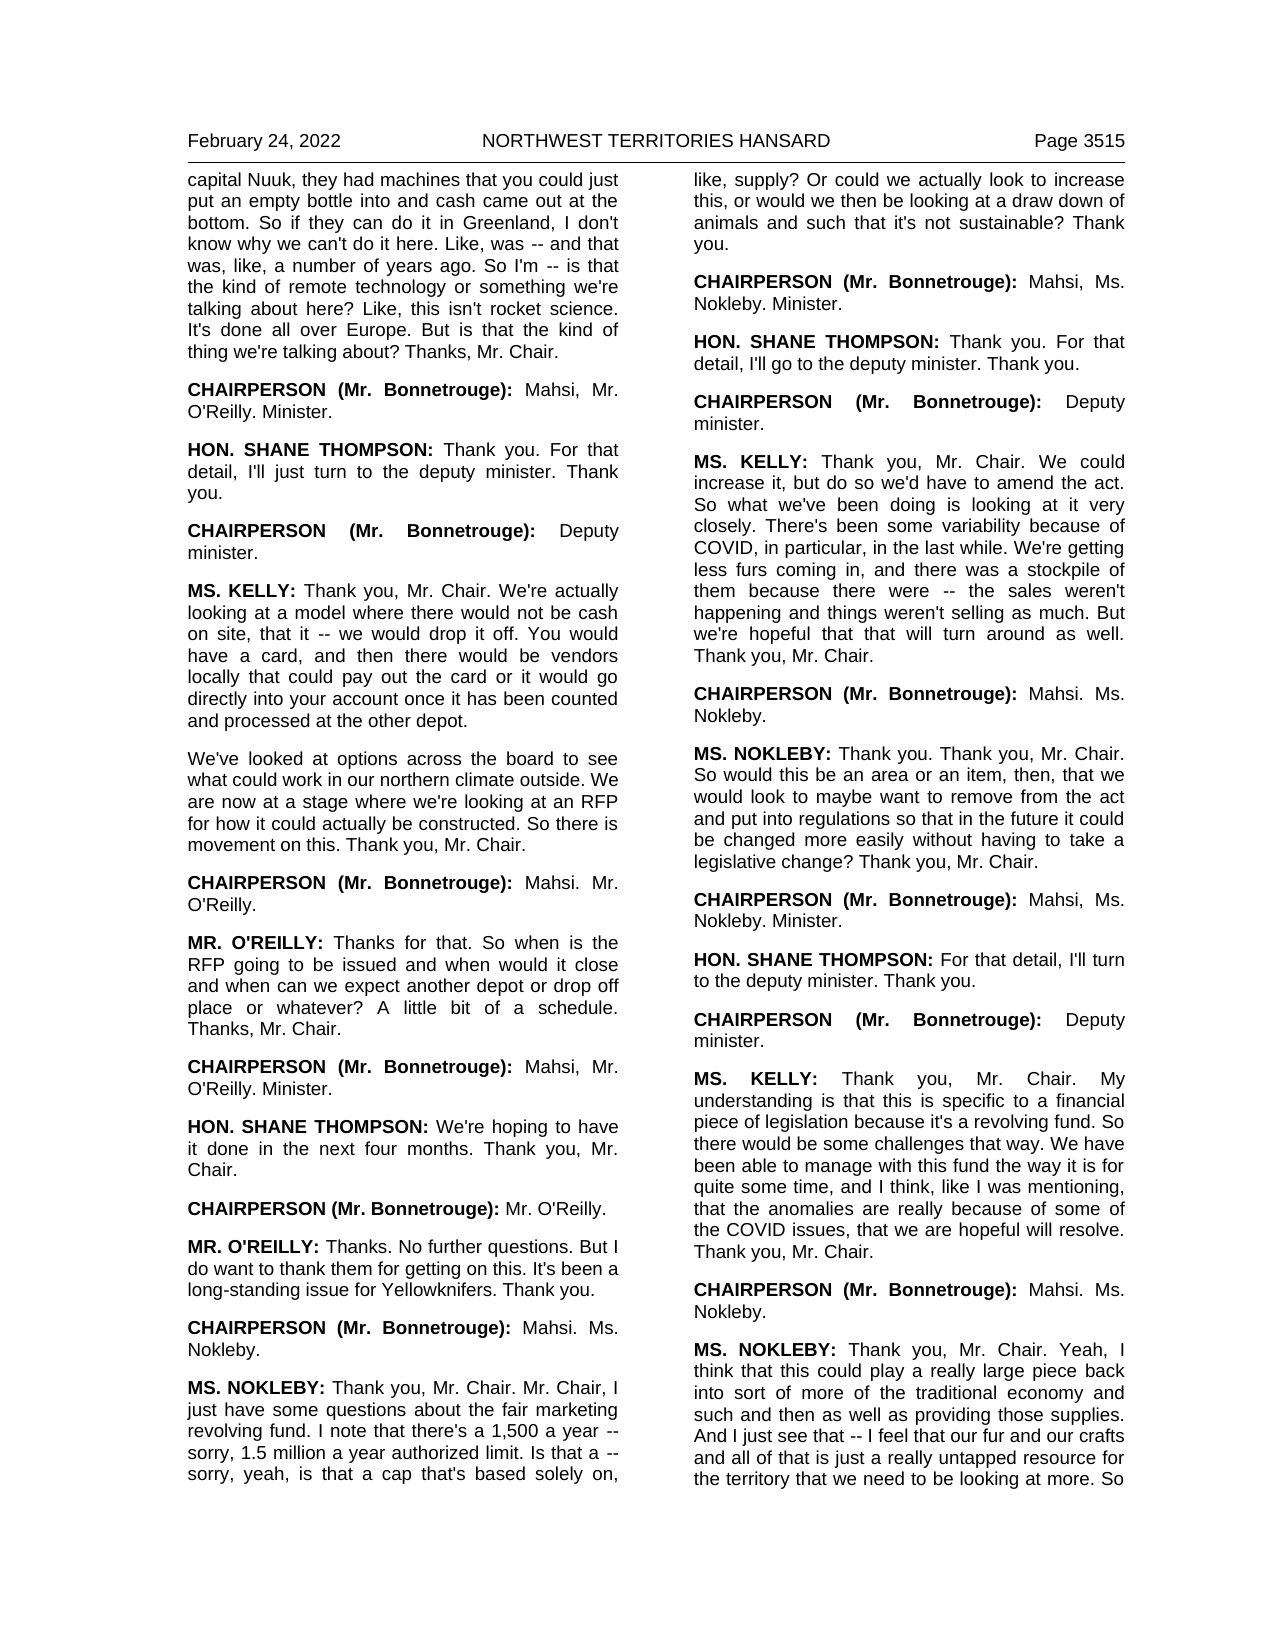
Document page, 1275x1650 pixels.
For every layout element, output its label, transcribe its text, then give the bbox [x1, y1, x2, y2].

text CHAIRPERSON (Mr. Bonnetrouge): Deputy minister. [694, 1008, 1125, 1051]
text MS. NOKLEBY: Thank you, Mr. Chair. Mr. Chair, I just have some questions about the fair marketing revolving fund. I note that there's a 1,500 a year -- sorry, 1.5 million a year authorized limit. Is that a -- sorry, yeah, is that a cap that's based solely on, like, supply? Or could we actually look to increase this, or would we then be looking at a draw down of animals and such that it's not sustainable? Thank you. [694, 168, 1125, 254]
text CHAIRPERSON (Mr. Bonnetrouge): Mahsi. Ms. Nokleby. [694, 1279, 1125, 1322]
text MS. KELLY: Thank you, Mr. Chair. We could increase it, but do so we'd have to amend the act. So what we've been doing is looking at it very closely. There's been some variability because of COVID, in particular, in the last while. We're getting less furs coming in, and there was a stockpile of them because there were -- the sales weren't happening and things weren't selling as much. But we're hopeful that that will turn around as well. Thank you, Mr. Chair. [694, 451, 1125, 666]
text MR. O'REILLY: Thanks for that. So when is the RFP going to be issued and when would it close and when can we expect another depot or drop off place or whatever? A little bit of a schedule. Thanks, Mr. Chair. [187, 932, 619, 1040]
text We've looked at options across the board to see what could work in our northern climate outside. We are now at a stage where we're looking at an RFP for how it could actually be constructed. So there is movement on this. Thank you, Mr. Chair. [187, 748, 619, 855]
text MR. O'REILLY: Thanks. No further questions. But I do want to thank them for getting on this. It's been a long-standing issue for Yellowknifers. Thank you. [187, 1236, 619, 1300]
text CHAIRPERSON (Mr. Bonnetrouge): Mahsi. Ms. Nokleby. [187, 1317, 619, 1360]
text MS. KELLY: Thank you, Mr. Chair. My understanding is that this is specific to a financial piece of legislation because it's a revolving fund. So there would be some challenges that way. We have been able to manage with this fund the way it is for quite some time, and I think, like I was mentioning, that the anomalies are really because of some of the COVID issues, that we are hopeful will resolve. Thank you, Mr. Chair. [694, 1068, 1125, 1262]
text HON. SHANE THOMPSON: Thank you. For that detail, I'll go to the deputy minister. Thank you. [694, 331, 1125, 374]
text CHAIRPERSON (Mr. Bonnetrouge): Deputy minister. [187, 520, 619, 563]
text CHAIRPERSON (Mr. Bonnetrouge): Mahsi. Ms. Nokleby. [694, 683, 1125, 726]
text CHAIRPERSON (Mr. Bonnetrouge): Deputy minister. [694, 391, 1125, 434]
text MS. KELLY: Thank you, Mr. Chair. We're actually looking at a model where there would not be cash on site, that it -- we would drop it off. You would have a card, and then there would be vendors locally that could pay out the card or it would go directly into your account once it has been counted and processed at the other depot. [187, 580, 619, 731]
text MS. NOKLEBY: Thank you. Thank you, Mr. Chair. So would this be an area or an item, then, that we would look to maybe want to remove from the act and put into regulations so that in the future it could be changed more easily without having to take a legislative change? Thank you, Mr. Chair. [694, 743, 1125, 872]
text HON. SHANE THOMPSON: For that detail, I'll turn to the deputy minister. Thank you. [694, 948, 1125, 992]
text CHAIRPERSON (Mr. Bonnetrouge): Mahsi. Mr. O'Reilly. [187, 872, 619, 915]
text HON. SHANE THOMPSON: Thank you. For that detail, I'll just turn to the deputy minister. Thank you. [187, 439, 619, 503]
text CHAIRPERSON (Mr. Bonnetrouge): Mr. O'Reilly. [187, 1197, 619, 1219]
text CHAIRPERSON (Mr. Bonnetrouge): Mahsi, Ms. Nokleby. Minister. [694, 889, 1125, 932]
text CHAIRPERSON (Mr. Bonnetrouge): Mahsi, Mr. O'Reilly. Minister. [187, 379, 619, 422]
text CHAIRPERSON (Mr. Bonnetrouge): Mahsi, Ms. Nokleby. Minister. [694, 271, 1125, 314]
text CHAIRPERSON (Mr. Bonnetrouge): Mahsi, Mr. O'Reilly. Minister. [187, 1056, 619, 1099]
text HON. SHANE THOMPSON: We're hoping to have it done in the next four months. Thank you, Mr. Chair. [187, 1116, 619, 1181]
text MS. NOKLEBY: Thank you, Mr. Chair. Mr. Chair, I just have some questions about the fair marketing revolving fund. I note that there's a 1,500 a year -- sorry, 1.5 million a year authorized limit. Is that a -- sorry, yeah, is that a cap that's based solely on, like, supply? Or could we actually look to increase this, or would we then be looking at a draw down of animals and such that it's not sustainable? Thank you. [187, 1377, 619, 1485]
